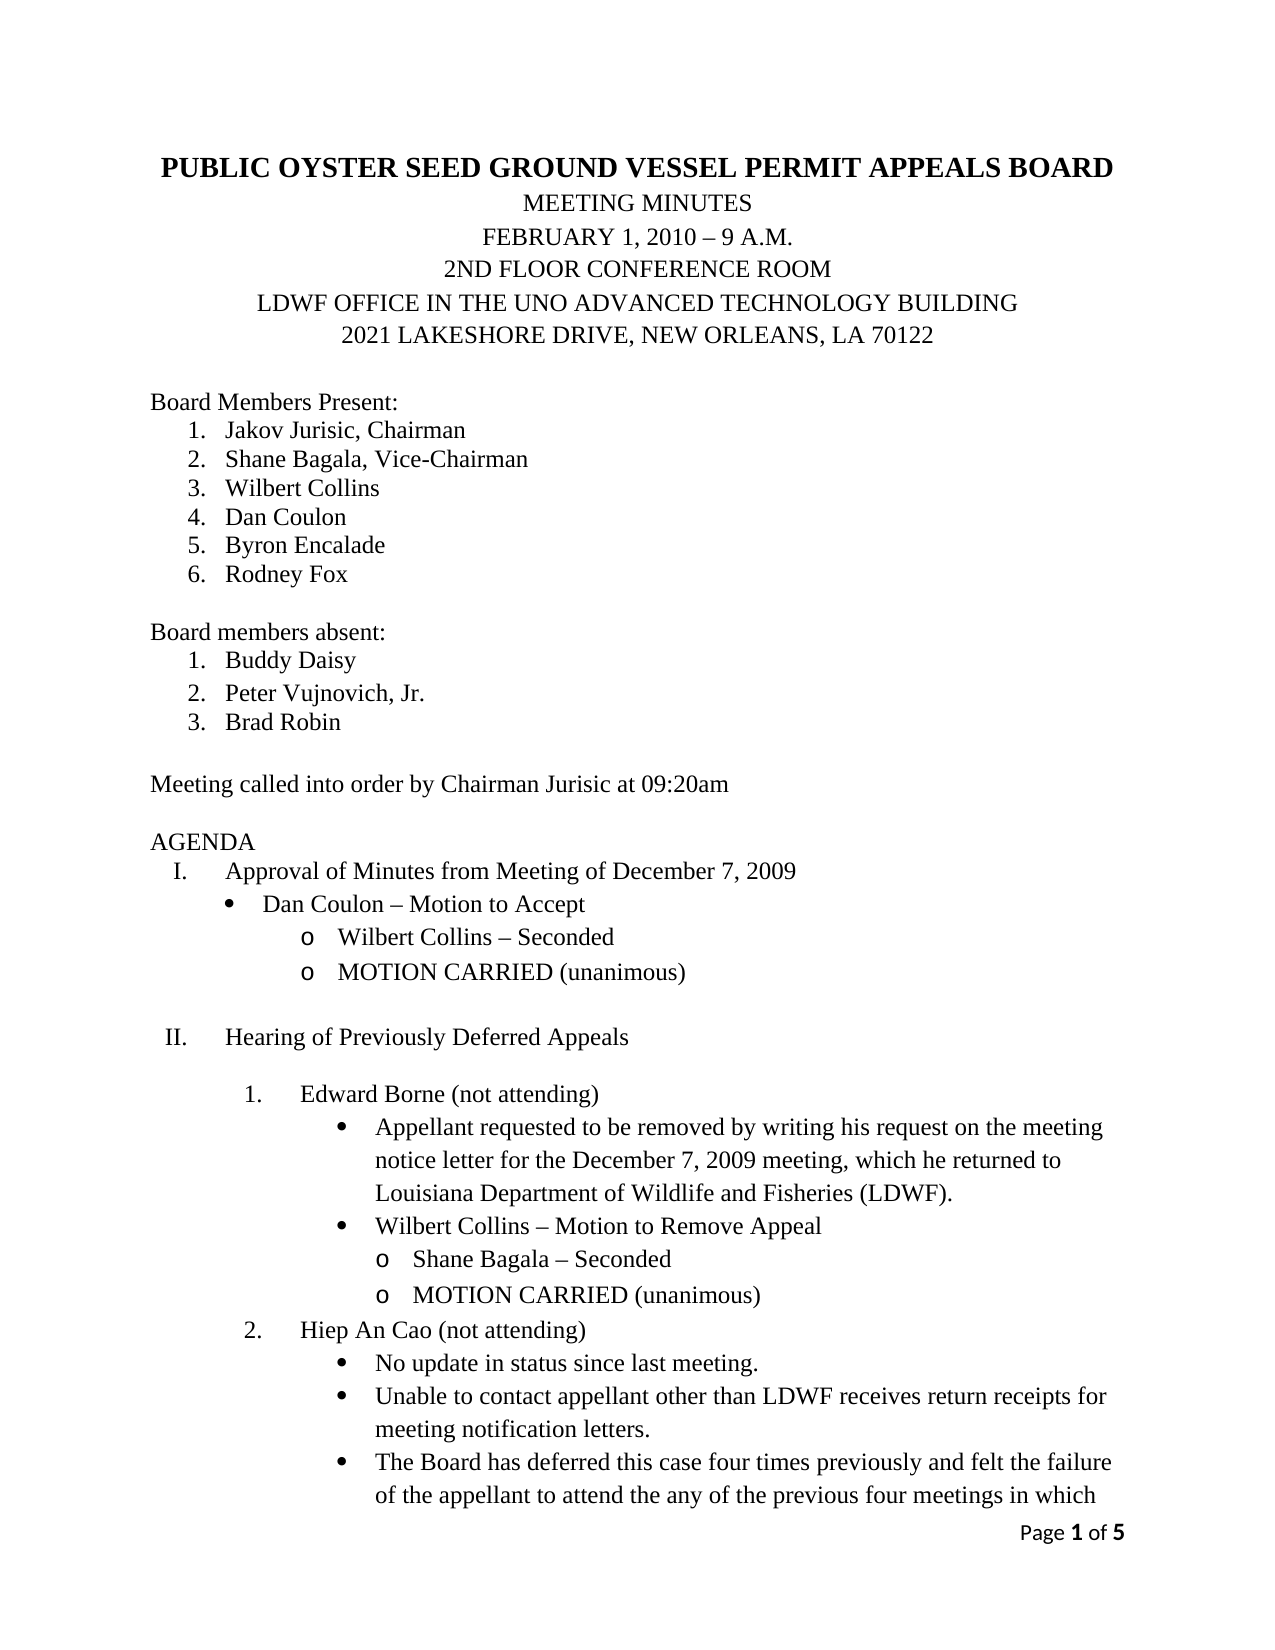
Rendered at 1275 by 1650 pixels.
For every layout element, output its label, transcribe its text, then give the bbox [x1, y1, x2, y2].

list Shane Bagala, Vice-Chairman [187, 444, 1125, 473]
text Board members absent: [150, 617, 1125, 645]
list Unable to contact appellant other than LDWF receives return receipts for meeting notification letters. [337, 1381, 1125, 1443]
list Hiep An Cao (not attending) [262, 1315, 1125, 1344]
text 2021 LAKESHORE DRIVE, NEW ORLEANS, LA 70122 [150, 321, 1125, 349]
list Buddy Daisy [187, 645, 1125, 674]
list Wilbert Collins [187, 473, 1125, 502]
list Wilbert Collins – Motion to Remove Appeal [337, 1211, 1125, 1240]
list Approval of Minutes from Meeting of December 7, 2009 [187, 856, 1125, 885]
text Board Members Present: [150, 387, 1125, 415]
list Rodney Fox [187, 559, 1125, 588]
list Appellant requested to be removed by writing his request on the meeting notice letter for the December 7, 2009 meeting, which he returned to Louisiana Department of Wildlife and Fisheries (LDWF). [337, 1112, 1125, 1207]
list Brad Robin [187, 707, 1125, 736]
list MOTION CARRIED (unanimous) [375, 1280, 1125, 1311]
list Hearing of Previously Deferred Appeals [187, 1022, 1125, 1050]
text PUBLIC OYSTER SEED GROUND VESSEL PERMIT APPEALS BOARD [150, 150, 1125, 183]
list Dan Coulon [187, 502, 1125, 530]
list Edward Borne (not attending) [262, 1079, 1125, 1108]
list Byron Encalade [187, 530, 1125, 559]
text 2ND FLOOR CONFERENCE ROOM [150, 254, 1125, 283]
text Meeting called into order by Chairman Jurisic at 09:20am [150, 769, 1125, 798]
text AGENDA [150, 827, 1125, 856]
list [337, 1447, 1125, 1509]
list Shane Bagala – Seconded [375, 1244, 1125, 1275]
text MEETING MINUTES [150, 188, 1125, 217]
list Jakov Jurisic, Chairman [187, 415, 1125, 444]
list No update in status since last meeting. [337, 1348, 1125, 1377]
list Peter Vujnovich, Jr. [187, 678, 1125, 707]
list MOTION CARRIED (unanimous) [300, 957, 1125, 988]
list Wilbert Collins – Seconded [300, 922, 1125, 953]
text FEBRUARY 1, 2010 – 9 A.M. [150, 222, 1125, 250]
list Dan Coulon – Motion to Accept [225, 889, 1125, 918]
text LDWF OFFICE IN THE UNO ADVANCED TECHNOLOGY BUILDING [150, 288, 1125, 316]
